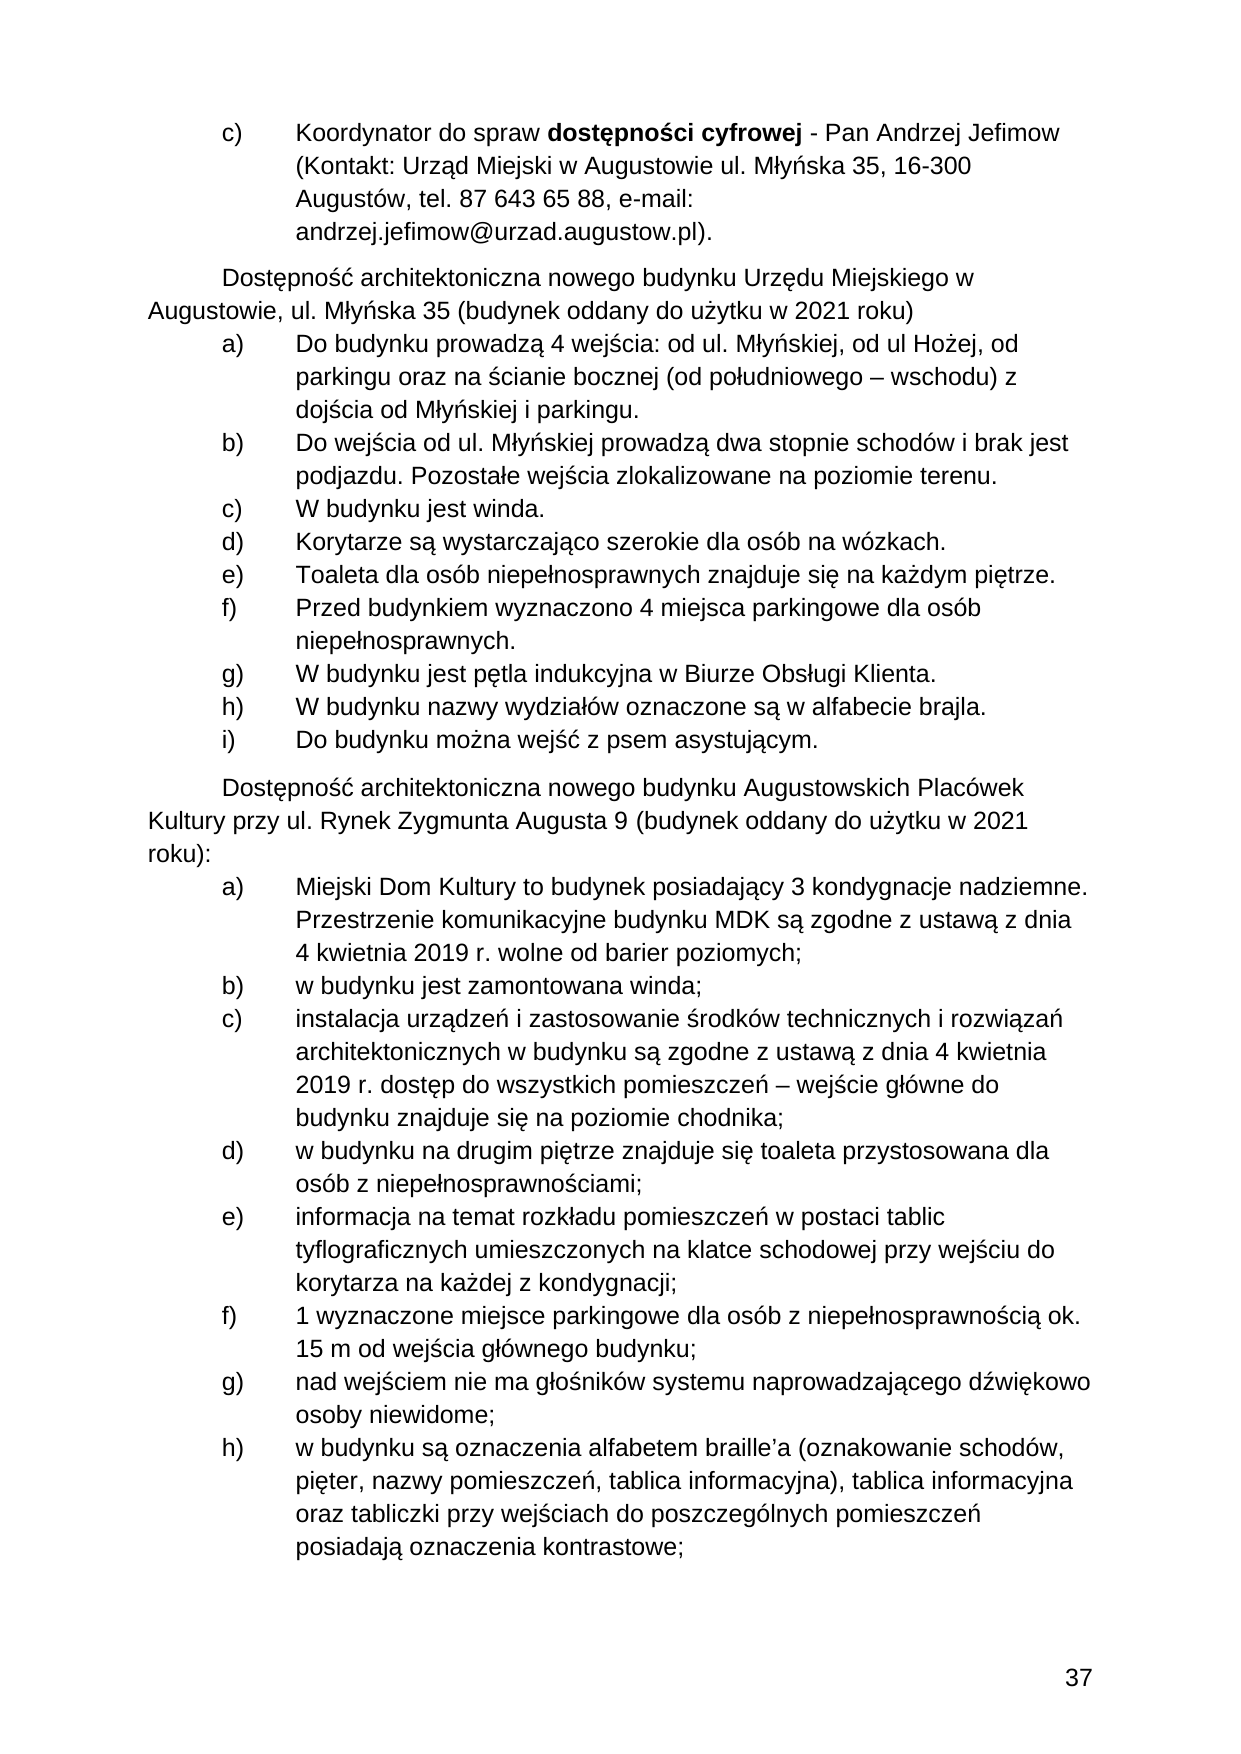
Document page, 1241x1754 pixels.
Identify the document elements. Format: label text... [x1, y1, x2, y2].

list W budynku jest pętla indukcyjna w Biurze Obsługi Klienta. [222, 659, 1093, 688]
list W budynku jest winda. [222, 494, 1093, 523]
list Korytarze są wystarczająco szerokie dla osób na wózkach. [222, 527, 1093, 556]
list 1 wyznaczone miejsce parkingowe dla osób z niepełnosprawnością ok. 15 m od wejścia głównego budynku; [222, 1301, 1093, 1363]
list w budynku są oznaczenia alfabetem braille’a (oznakowanie schodów, pięter, nazwy pomieszczeń, tablica informacyjna), tablica informacyjna oraz tabliczki przy wejściach do poszczególnych pomieszczeń posiadają oznaczenia kontrastowe; [222, 1433, 1093, 1561]
list Przed budynkiem wyznaczono 4 miejsca parkingowe dla osób niepełnosprawnych. [222, 593, 1093, 655]
text Dostępność architektoniczna nowego budynku Urzędu Miejskiego w Augustowie, ul. Młyńska 35 (budynek oddany do użytku w 2021 roku) [148, 263, 1093, 324]
list informacja na temat rozkładu pomieszczeń w postaci tablic tyflograficznych umieszczonych na klatce schodowej przy wejściu do korytarza na każdej z kondygnacji; [222, 1202, 1093, 1297]
list W budynku nazwy wydziałów oznaczone są w alfabecie brajla. [222, 692, 1093, 721]
list Miejski Dom Kultury to budynek posiadający 3 kondygnacje nadziemne. Przestrzenie komunikacyjne budynku MDK są zgodne z ustawą z dnia 4 kwietnia 2019 r. wolne od barier poziomych; [222, 872, 1093, 967]
list nad wejściem nie ma głośników systemu naprowadzającego dźwiękowo osoby niewidome; [222, 1367, 1093, 1429]
list instalacja urządzeń i zastosowanie środków technicznych i rozwiązań architektonicznych w budynku są zgodne z ustawą z dnia 4 kwietnia 2019 r. dostęp do wszystkich pomieszczeń – wejście główne do budynku znajduje się na poziomie chodnika; [222, 1004, 1093, 1132]
list Koordynator do spraw dostępności cyfrowej - Pan Andrzej Jefimow (Kontakt: Urząd Miejski w Augustowie ul. Młyńska 35, 16-300 Augustów, tel. 87 643 65 88, e-mail: andrzej.jefimow@urzad.augustow.pl). [222, 118, 1093, 246]
list w budynku na drugim piętrze znajduje się toaleta przystosowana dla osób z niepełnosprawnościami; [222, 1136, 1093, 1198]
list Do budynku można wejść z psem asystującym. [222, 725, 1093, 754]
list Do budynku prowadzą 4 wejścia: od ul. Młyńskiej, od ul Hożej, od parkingu oraz na ścianie bocznej (od południowego – wschodu) z dojścia od Młyńskiej i parkingu. [222, 329, 1093, 424]
list Do wejścia od ul. Młyńskiej prowadzą dwa stopnie schodów i brak jest podjazdu. Pozostałe wejścia zlokalizowane na poziomie terenu. [222, 428, 1093, 490]
list Toaleta dla osób niepełnosprawnych znajduje się na każdym piętrze. [222, 560, 1093, 589]
text Dostępność architektoniczna nowego budynku Augustowskich Placówek Kultury przy ul. Rynek Zygmunta Augusta 9 (budynek oddany do użytku w 2021 roku): [148, 773, 1093, 867]
list w budynku jest zamontowana winda; [222, 971, 1093, 999]
